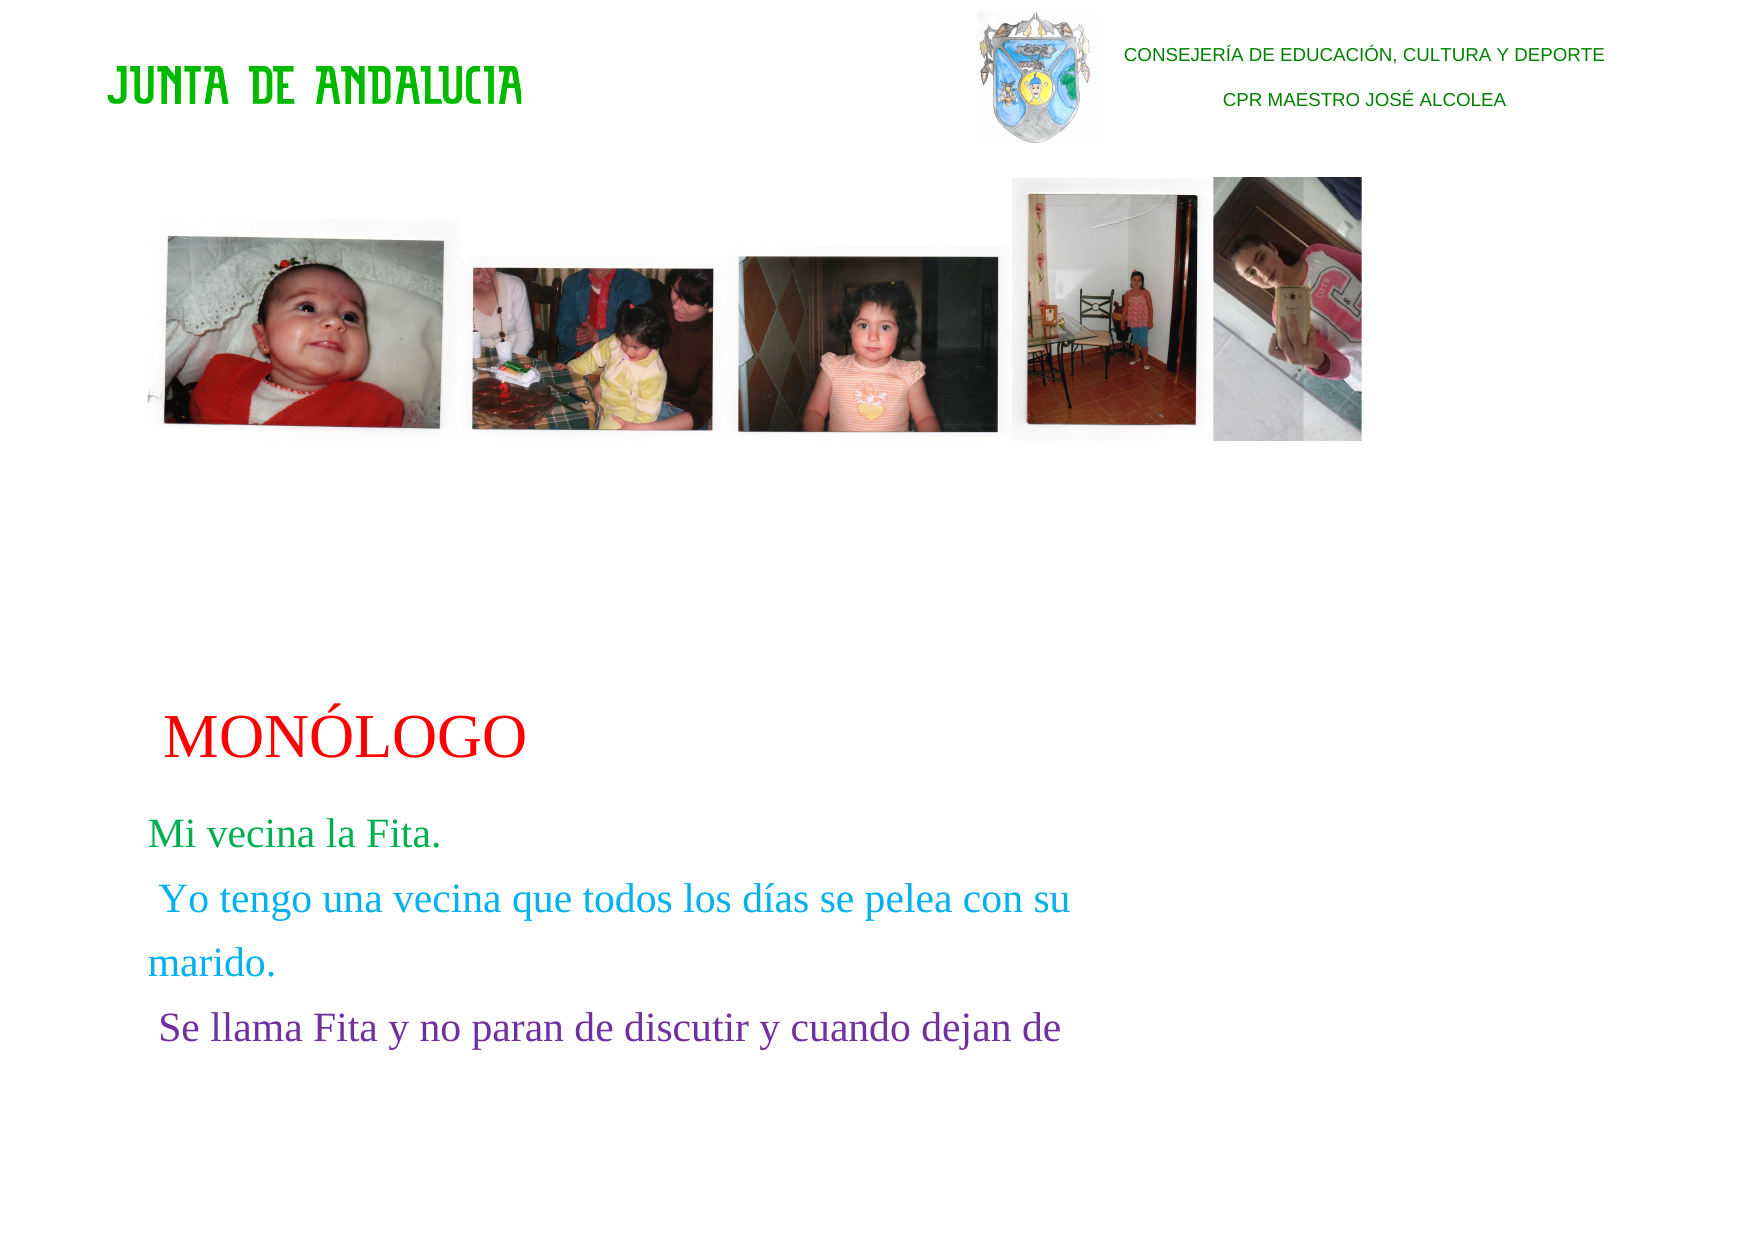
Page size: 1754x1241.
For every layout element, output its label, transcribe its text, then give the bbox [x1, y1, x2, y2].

text MONÓLOGO [148, 699, 1606, 771]
picture [107, 66, 522, 104]
text marido. [148, 938, 1606, 986]
picture [975, 11, 1098, 143]
text Mi vecina la Fita. [148, 809, 1606, 857]
text Yo tengo una vecina que todos los días se pelea con su [148, 873, 1606, 921]
picture [147, 177, 1362, 441]
text Se llama Fita y no paran de discutir y cuando dejan de [148, 1002, 1606, 1050]
